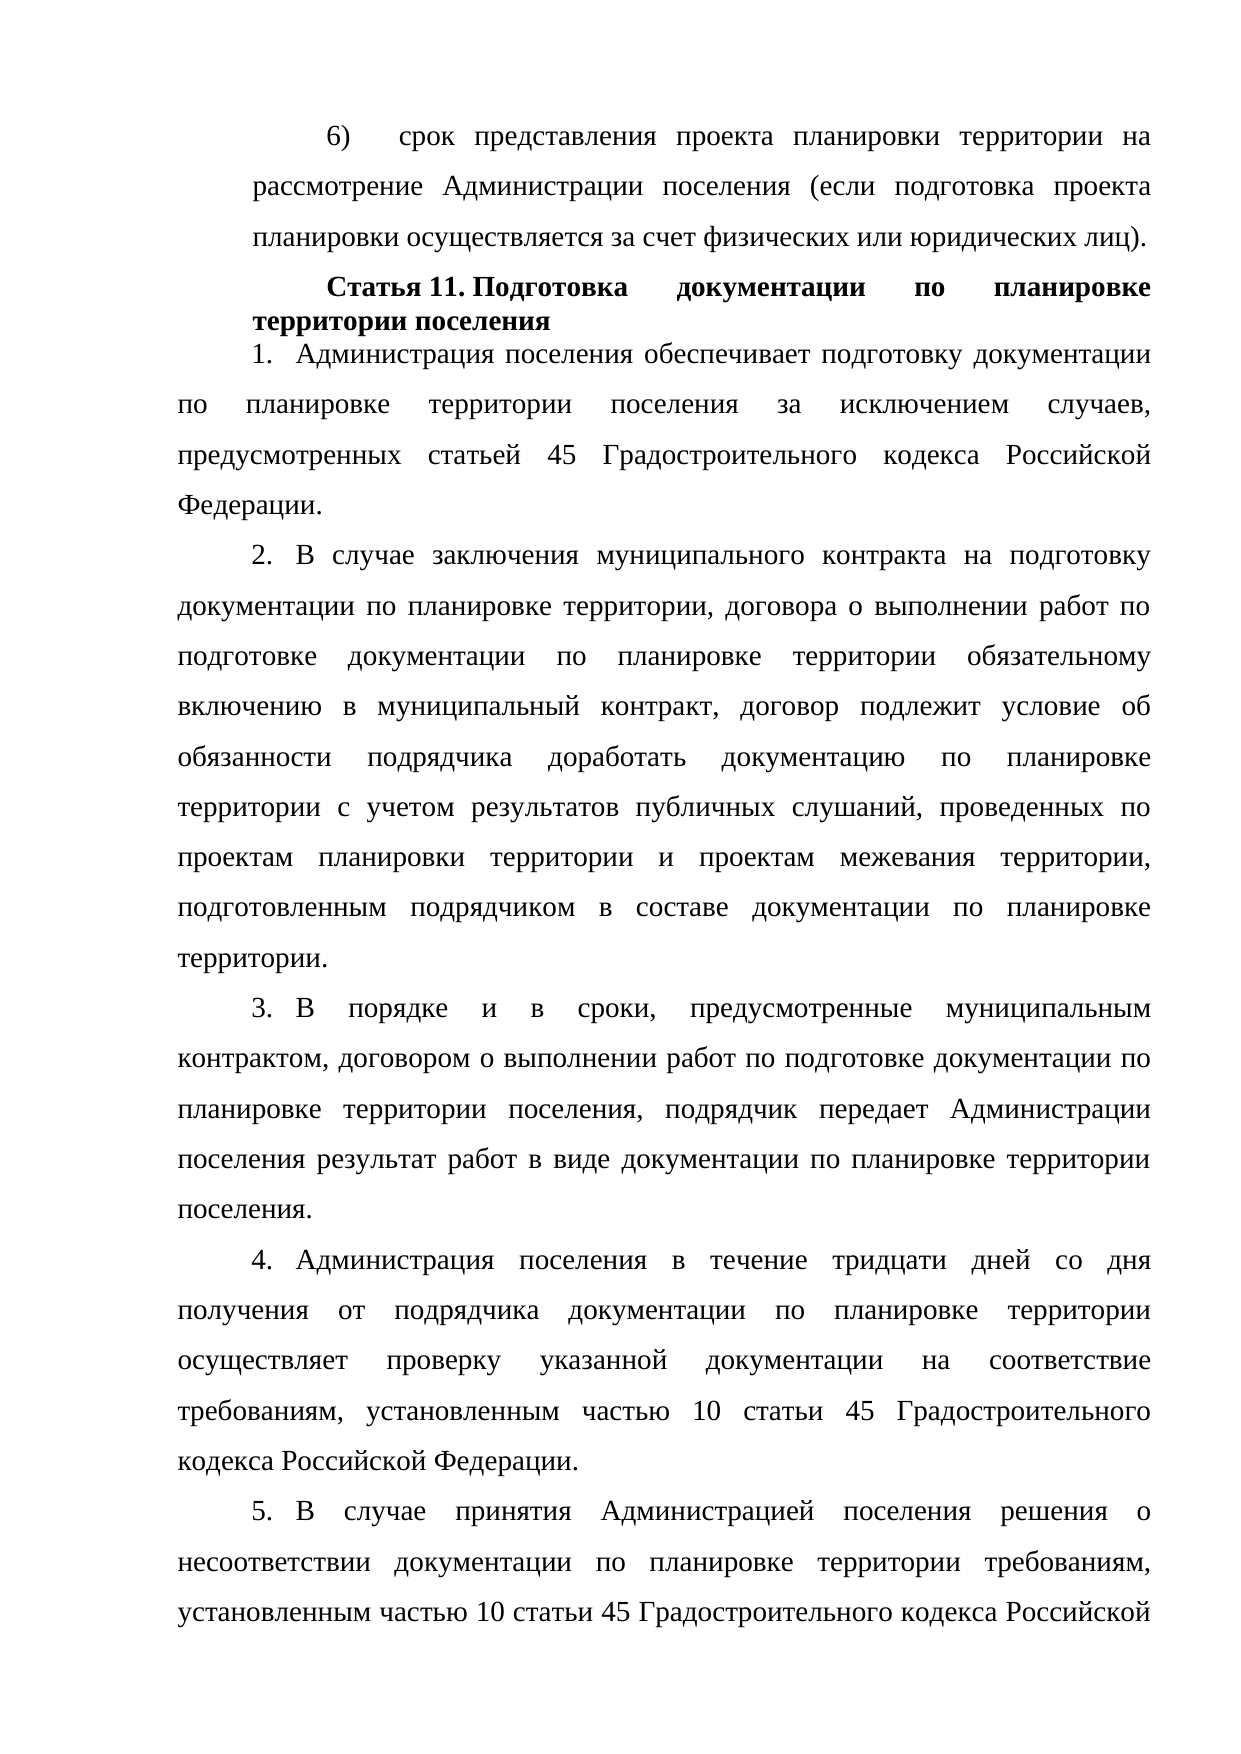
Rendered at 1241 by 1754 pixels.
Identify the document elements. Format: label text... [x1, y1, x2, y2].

list В порядке и в сроки, предусмотренные муниципальным контрактом, договором о выполнении работ по подготовке документации по планировке территории поселения, подрядчик передает Администрации поселения результат работ в виде документации по планировке территории поселения. [177, 990, 1152, 1225]
list В случае заключения муниципального контракта на подготовку документации по планировке территории, договора о выполнении работ по подготовке документации по планировке территории обязательному включению в муниципальный контракт, договор подлежит условие об обязанности подрядчика доработать документацию по планировке территории с учетом результатов публичных слушаний, проведенных по проектам планировки территории и проектам межевания территории, подготовленным подрядчиком в составе документации по планировке территории. [177, 537, 1152, 973]
list Администрация поселения в течение тридцати дней со дня получения от подрядчика документации по планировке территории осуществляет проверку указанной документации на соответствие требованиям, установленным частью 10 статьи 45 Градостроительного кодекса Российской Федерации. [177, 1242, 1152, 1477]
list срок представления проекта планировки территории на рассмотрение Администрации поселения (если подготовка проекта планировки осуществляется за счет физических или юридических лиц). [252, 118, 1152, 252]
list Администрация поселения обеспечивает подготовку документации по планировке территории поселения за исключением случаев, предусмотренных статьей 45 Градостроительного кодекса Российской Федерации. [177, 336, 1152, 521]
list Подготовка документации по планировке территории поселения [252, 269, 1152, 336]
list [177, 1493, 1152, 1627]
